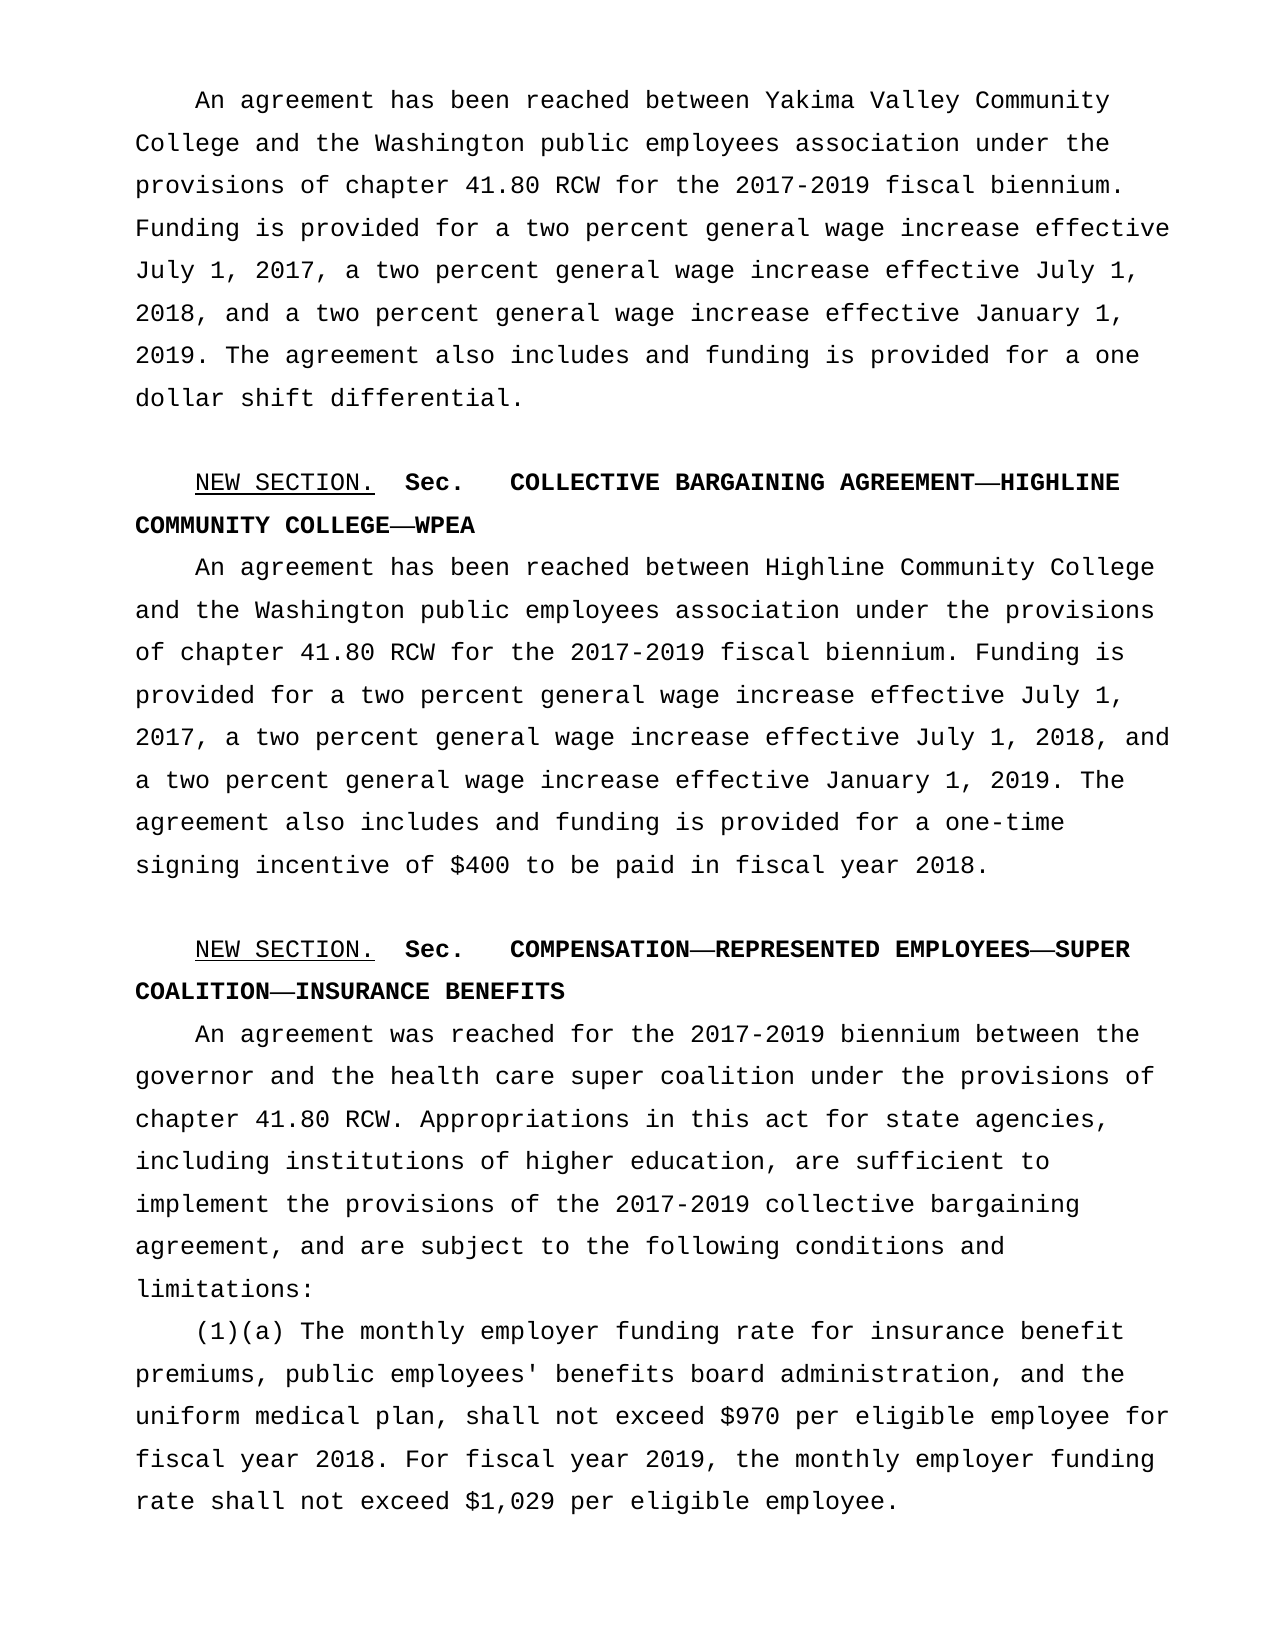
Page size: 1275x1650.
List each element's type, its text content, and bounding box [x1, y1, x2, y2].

text An agreement was reached for the 2017-2019 biennium between the governor and the health care super coalition under the provisions of chapter 41.80 RCW. Appropriations in this act for state agencies, including institutions of higher education, are sufficient to implement the provisions of the 2017-2019 collective bargaining agreement, and are subject to the following conditions and limitations: [135, 1008, 1170, 1306]
text An agreement has been reached between Yakima Valley Community College and the Washington public employees association under the provisions of chapter 41.80 RCW for the 2017-2019 fiscal biennium. Funding is provided for a two percent general wage increase effective July 1, 2017, a two percent general wage increase effective July 1, 2018, and a two percent general wage increase effective January 1, 2019. The agreement also includes and funding is provided for a one dollar shift differential. [135, 75, 1170, 415]
text (1)(a) The monthly employer funding rate for insurance benefit premiums, public employees' benefits board administration, and the uniform medical plan, shall not exceed $970 per eligible employee for fiscal year 2018. For fiscal year 2019, the monthly employer funding rate shall not exceed $1,029 per eligible employee. [135, 1306, 1170, 1518]
text An agreement has been reached between Highline Community College and the Washington public employees association under the provisions of chapter 41.80 RCW for the 2017-2019 fiscal biennium. Funding is provided for a two percent general wage increase effective July 1, 2017, a two percent general wage increase effective July 1, 2018, and a two percent general wage increase effective January 1, 2019. The agreement also includes and funding is provided for a one-time signing incentive of $400 to be paid in fiscal year 2018. [135, 542, 1170, 882]
text NEW SECTION. Sec. COLLECTIVE BARGAINING AGREEMENT—HIGHLINE COMMUNITY COLLEGE—WPEA [135, 457, 1170, 542]
text NEW SECTION. Sec. COMPENSATION—REPRESENTED EMPLOYEES—SUPER COALITION—INSURANCE BENEFITS [135, 923, 1170, 1008]
